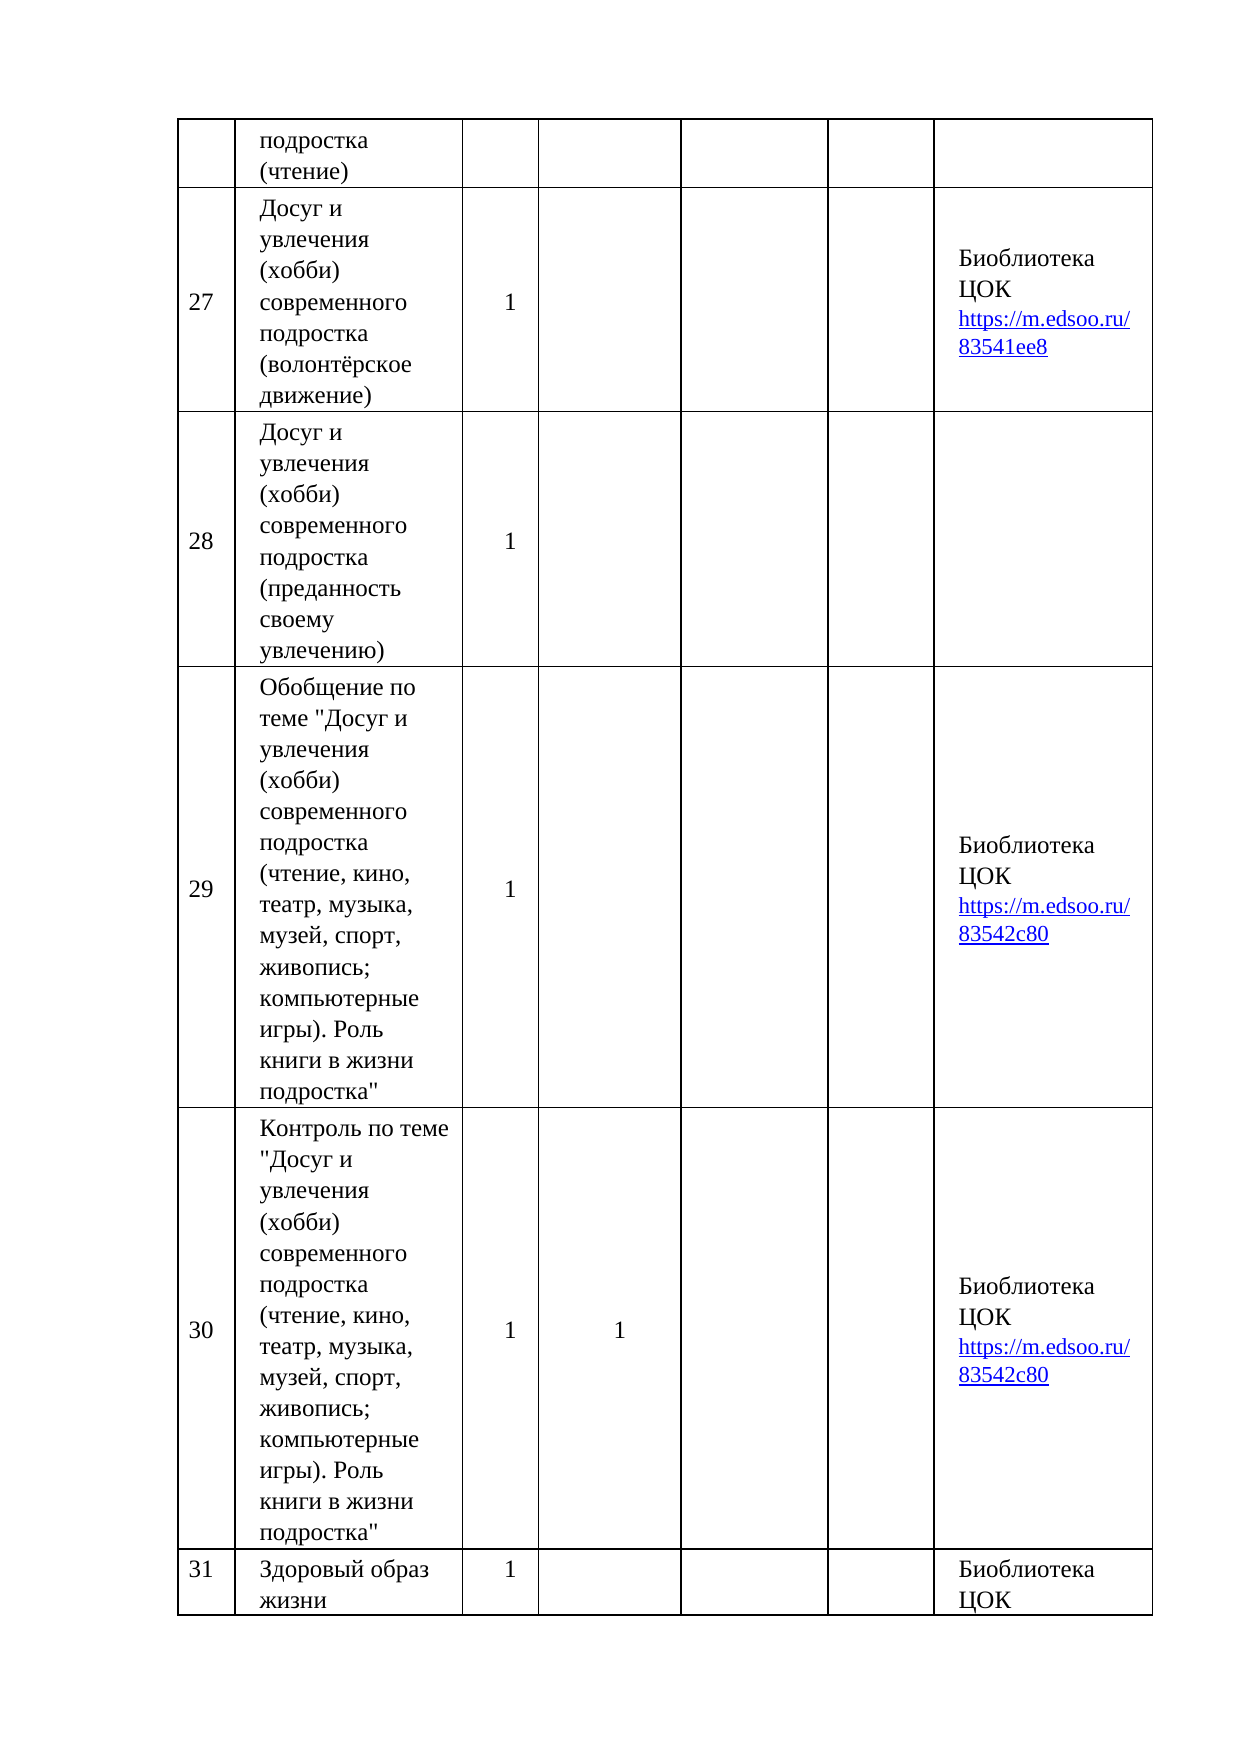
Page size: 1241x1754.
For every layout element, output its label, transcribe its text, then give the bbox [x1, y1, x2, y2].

table_cell Биоблиотека ЦОК https://m.edsoo.ru/83541ee8 [935, 188, 1152, 411]
table_cell [682, 1108, 827, 1548]
table_cell [682, 667, 827, 1107]
table_cell 1 [463, 1108, 538, 1548]
table_cell [829, 120, 933, 187]
table_cell 27 [179, 188, 234, 411]
table_cell [682, 1550, 827, 1614]
table_cell 28 [179, 412, 234, 666]
table_cell Биоблиотека ЦОК https://m.edsoo.ru/83542c80 [935, 667, 1152, 1107]
table_cell Досуг и увлечения (хобби) современного подростка (волонтёрское движение) [236, 188, 462, 411]
table_cell 26 [179, 120, 234, 187]
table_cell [935, 1550, 1152, 1614]
table_cell [682, 120, 827, 187]
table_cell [236, 1550, 462, 1614]
table_cell [682, 412, 827, 666]
table_cell Контроль по теме "Досуг и увлечения (хобби) современного подростка (чтение, кино, театр, музыка, музей, спорт, живопись; компьютерные игры). Роль книги в жизни подростка" [236, 1108, 462, 1548]
table_cell [829, 1550, 933, 1614]
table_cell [236, 120, 462, 187]
table_cell [829, 412, 933, 666]
table_cell [829, 667, 933, 1107]
table_cell 1 [463, 667, 538, 1107]
table_cell [539, 667, 680, 1107]
table_cell 1 [463, 1550, 538, 1614]
table_cell [539, 412, 680, 666]
table_cell [682, 188, 827, 411]
table_cell [539, 120, 680, 187]
table_cell 30 [179, 1108, 234, 1548]
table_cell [935, 120, 1152, 187]
table_cell [539, 1550, 680, 1614]
table_cell [935, 412, 1152, 666]
table_cell 1 [463, 412, 538, 666]
table_cell 31 [179, 1550, 234, 1614]
table_cell 1 [539, 1108, 680, 1548]
table_cell 1 [463, 120, 538, 187]
table_cell [539, 188, 680, 411]
table_cell [829, 1108, 933, 1548]
table_cell 1 [463, 188, 538, 411]
table_cell Биоблиотека ЦОК https://m.edsoo.ru/83542c80 [935, 1108, 1152, 1548]
table_cell Обобщение по теме "Досуг и увлечения (хобби) современного подростка (чтение, кино, театр, музыка, музей, спорт, живопись; компьютерные игры). Роль книги в жизни подростка" [236, 667, 462, 1107]
table_cell 29 [179, 667, 234, 1107]
table_cell [829, 188, 933, 411]
table_cell Досуг и увлечения (хобби) современного подростка (преданность своему увлечению) [236, 412, 462, 666]
